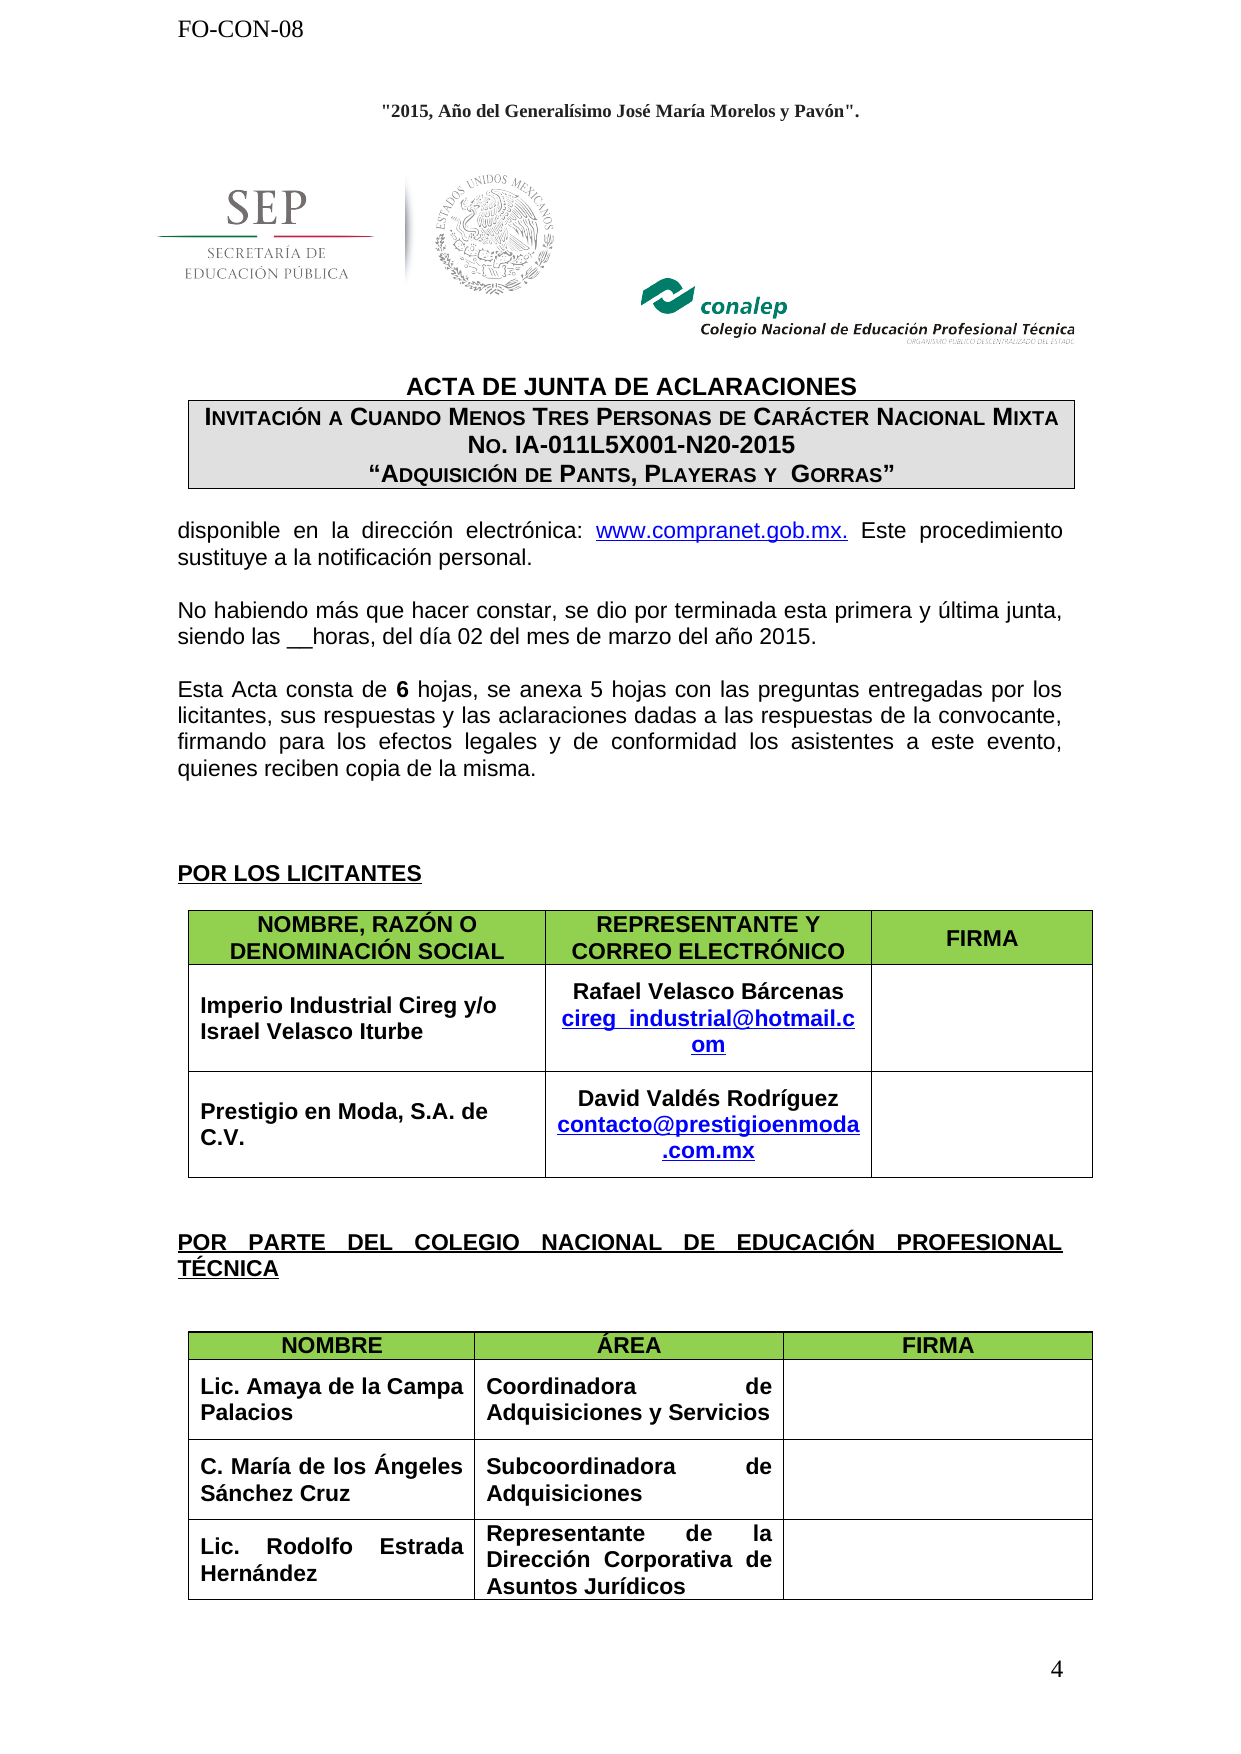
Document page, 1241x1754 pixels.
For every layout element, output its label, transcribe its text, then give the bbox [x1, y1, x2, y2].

table_header FIRMA [784, 1333, 1092, 1359]
table_header REPRESENTANTE Y CORREO ELECTRÓNICO [546, 911, 871, 964]
picture [640, 278, 1075, 344]
text POR PARTE DEL COLEGIO NACIONAL DE EDUCACIÓN PROFESIONAL TÉCNICA [177, 1228, 1063, 1251]
table_cell Rafael Velasco Bárcenas cireg_industrial@hotmail.com [546, 965, 871, 1071]
table_cell Subcoordinadora de Adquisiciones [475, 1440, 783, 1519]
table_cell Prestigio en Moda, S.A. de C.V. [189, 1072, 545, 1177]
table_header ÁREA [475, 1333, 783, 1359]
text POR LOS LICITANTES [177, 860, 1063, 886]
table_cell [784, 1440, 1092, 1519]
table_cell Coordinadora de Adquisiciones y Servicios [475, 1360, 783, 1439]
text Esta Acta consta de 6 hojas, se anexa 5 hojas con las preguntas entregadas por los licitantes, sus respuestas y las aclaraciones dadas a las respuestas de la convocante, firmando para los efectos legales y de conformidad los asistentes a este evento, quienes reciben copia de la misma. [177, 676, 1063, 781]
picture [156, 174, 554, 295]
text No habiendo más que hacer constar, se dio por terminada esta primera y última junta, siendo las __horas, del día 02 del mes de marzo del año 2015. [177, 597, 1063, 649]
table_cell David Valdés Rodríguez contacto@prestigioenmoda.com.mx [546, 1072, 871, 1177]
table_cell [784, 1360, 1092, 1439]
table_header FIRMA [872, 911, 1092, 964]
table_cell Imperio Industrial Cireg y/o Israel Velasco Iturbe [189, 965, 545, 1071]
table_header NOMBRE, RAZÓN O DENOMINACIÓN SOCIAL [189, 911, 545, 964]
text POR PARTE DEL COLEGIO NACIONAL DE EDUCACIÓN PROFESIONAL TÉCNICA [177, 1252, 1063, 1281]
table_header NOMBRE [189, 1333, 474, 1359]
table_cell [872, 1072, 1092, 1177]
table_cell C. María de los Ángeles Sánchez Cruz [189, 1440, 474, 1519]
table_cell Lic. Rodolfo Estrada Hernández [189, 1520, 474, 1599]
table_cell [872, 965, 1092, 1071]
table_cell Representante de la Dirección Corporativa de Asuntos Jurídicos [475, 1520, 783, 1599]
table_cell Lic. Amaya de la Campa Palacios [189, 1360, 474, 1439]
table_cell [784, 1520, 1092, 1599]
